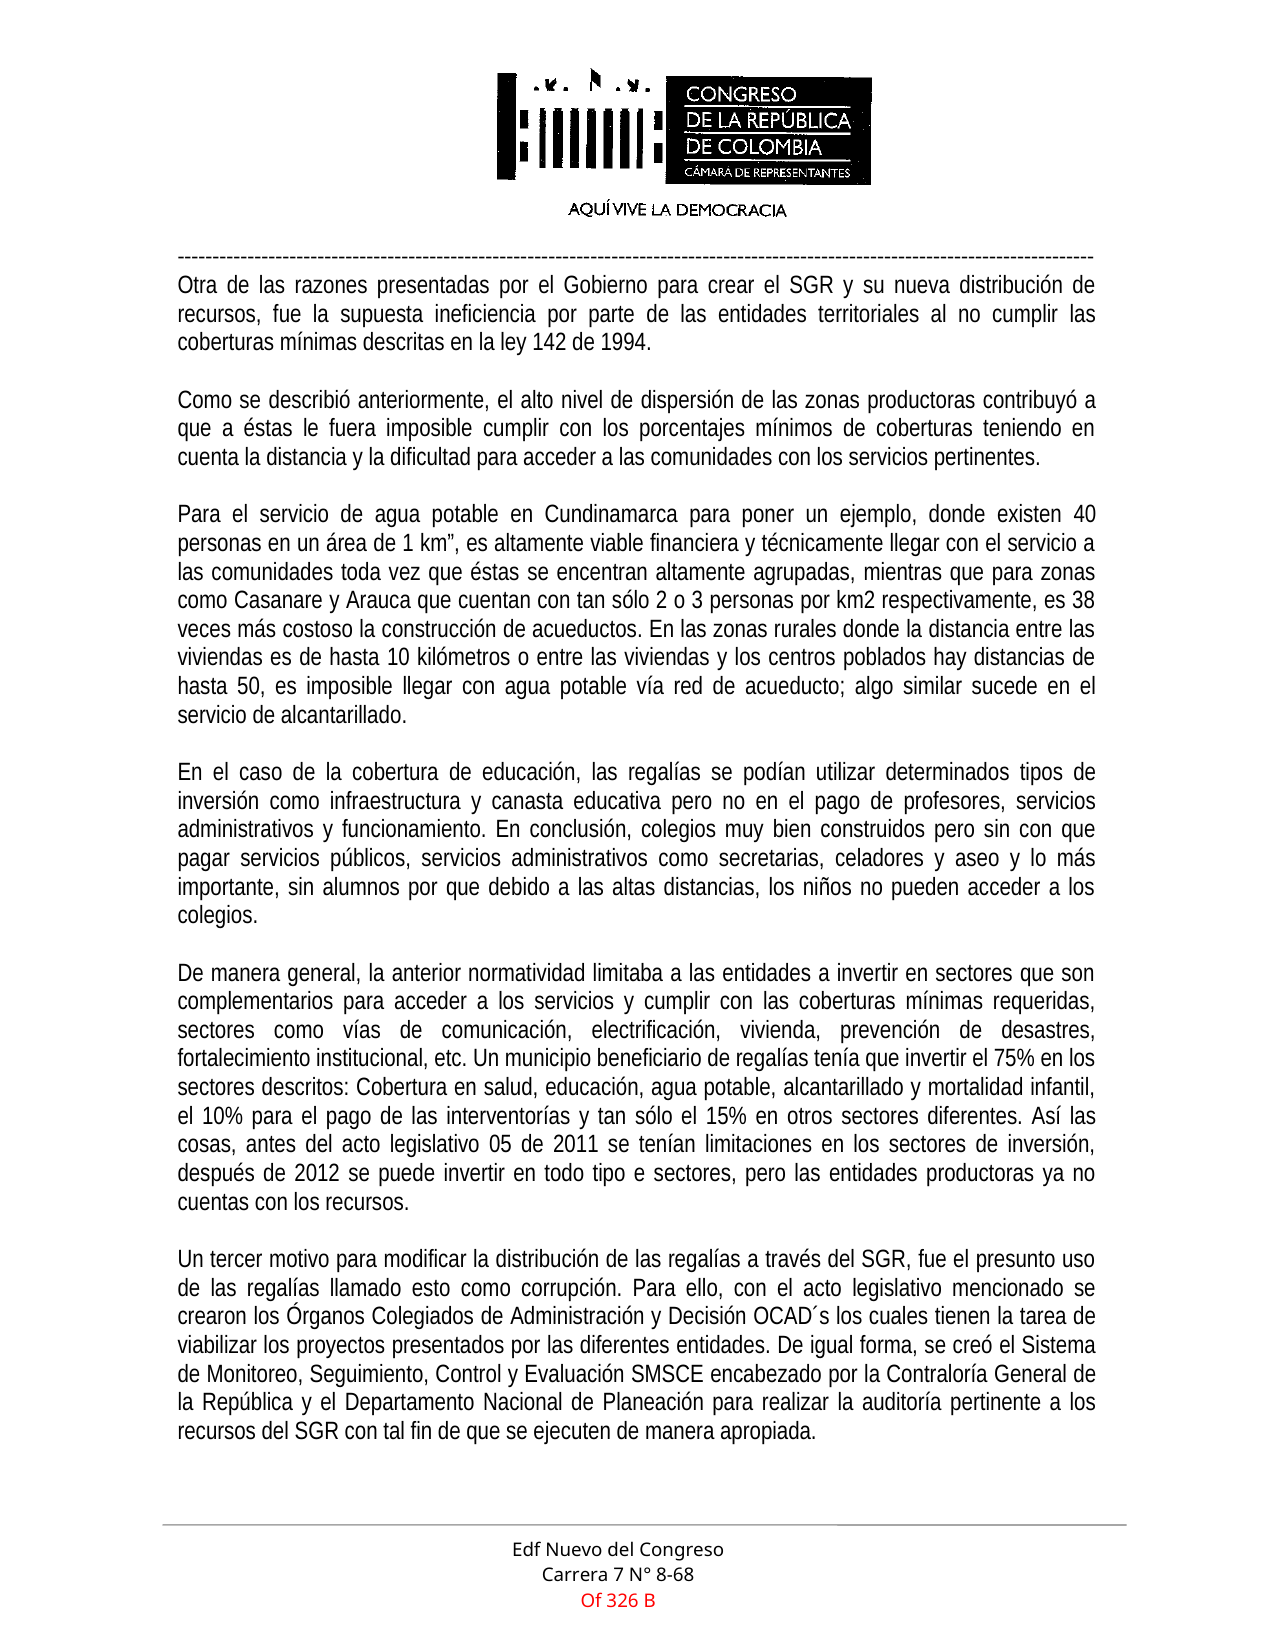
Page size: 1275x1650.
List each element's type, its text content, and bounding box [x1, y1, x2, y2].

text Como se describió anteriormente, el alto nivel de dispersión de las zonas productoras contribuyó a que a éstas le fuera imposible cumplir con los porcentajes mínimos de coberturas teniendo en cuenta la distancia y la dificultad para acceder a las comunidades con los servicios pertinentes. [177, 384, 1098, 471]
text De manera general, la anterior normatividad limitaba a las entidades a invertir en sectores que son complementarios para acceder a los servicios y cumplir con las coberturas mínimas requeridas, sectores como vías de comunicación, electrificación, vivienda, prevención de desastres, fortalecimiento institucional, etc. Un municipio beneficiario de regalías tenía que invertir el 75% en los sectores descritos: Cobertura en salud, educación, agua potable, alcantarillado y mortalidad infantil, el 10% para el pago de las interventorías y tan sólo el 15% en otros sectores diferentes. Así las cosas, antes del acto legislativo 05 de 2011 se tenían limitaciones en los sectores de inversión, después de 2012 se puede invertir en todo tipo e sectores, pero las entidades productoras ya no cuentas con los recursos. [177, 957, 1098, 1215]
text Otra de las razones presentadas por el Gobierno para crear el SGR y su nueva distribución de recursos, fue la supuesta ineficiencia por parte de las entidades territoriales al no cumplir las coberturas mínimas descritas en la ley 142 de 1994. [177, 270, 1098, 356]
text Un tercer motivo para modificar la distribución de las regalías a través del SGR, fue el presunto uso de las regalías llamado esto como corrupción. Para ello, con el acto legislativo mencionado se crearon los Órganos Colegiados de Administración y Decisión OCAD´s los cuales tienen la tarea de viabilizar los proyectos presentados por las diferentes entidades. De igual forma, se creó el Sistema de Monitoreo, Seguimiento, Control y Evaluación SMSCE encabezado por la Contraloría General de la República y el Departamento Nacional de Planeación para realizar la auditoría pertinente a los recursos del SGR con tal fin de que se ejecuten de manera apropiada. [177, 1244, 1098, 1444]
text En el caso de la cobertura de educación, las regalías se podían utilizar determinados tipos de inversión como infraestructura y canasta educativa pero no en el pago de profesores, servicios administrativos y funcionamiento. En conclusión, colegios muy bien construidos pero sin con que pagar servicios públicos, servicios administrativos como secretarias, celadores y aseo y lo más importante, sin alumnos por que debido a las altas distancias, los niños no pueden acceder a los colegios. [177, 757, 1098, 929]
picture [495, 67, 877, 220]
text Para el servicio de agua potable en Cundinamarca para poner un ejemplo, donde existen 40 personas en un área de 1 km”, es altamente viable financiera y técnicamente llegar con el servicio a las comunidades toda vez que éstas se encentran altamente agrupadas, mientras que para zonas como Casanare y Arauca que cuentan con tan sólo 2 o 3 personas por km2 respectivamente, es 38 veces más costoso la construcción de acueductos. En las zonas rurales donde la distancia entre las viviendas es de hasta 10 kilómetros o entre las viviendas y los centros poblados hay distancias de hasta 50, es imposible llegar con agua potable vía red de acueducto; algo similar sucede en el servicio de alcantarillado. [177, 499, 1098, 728]
